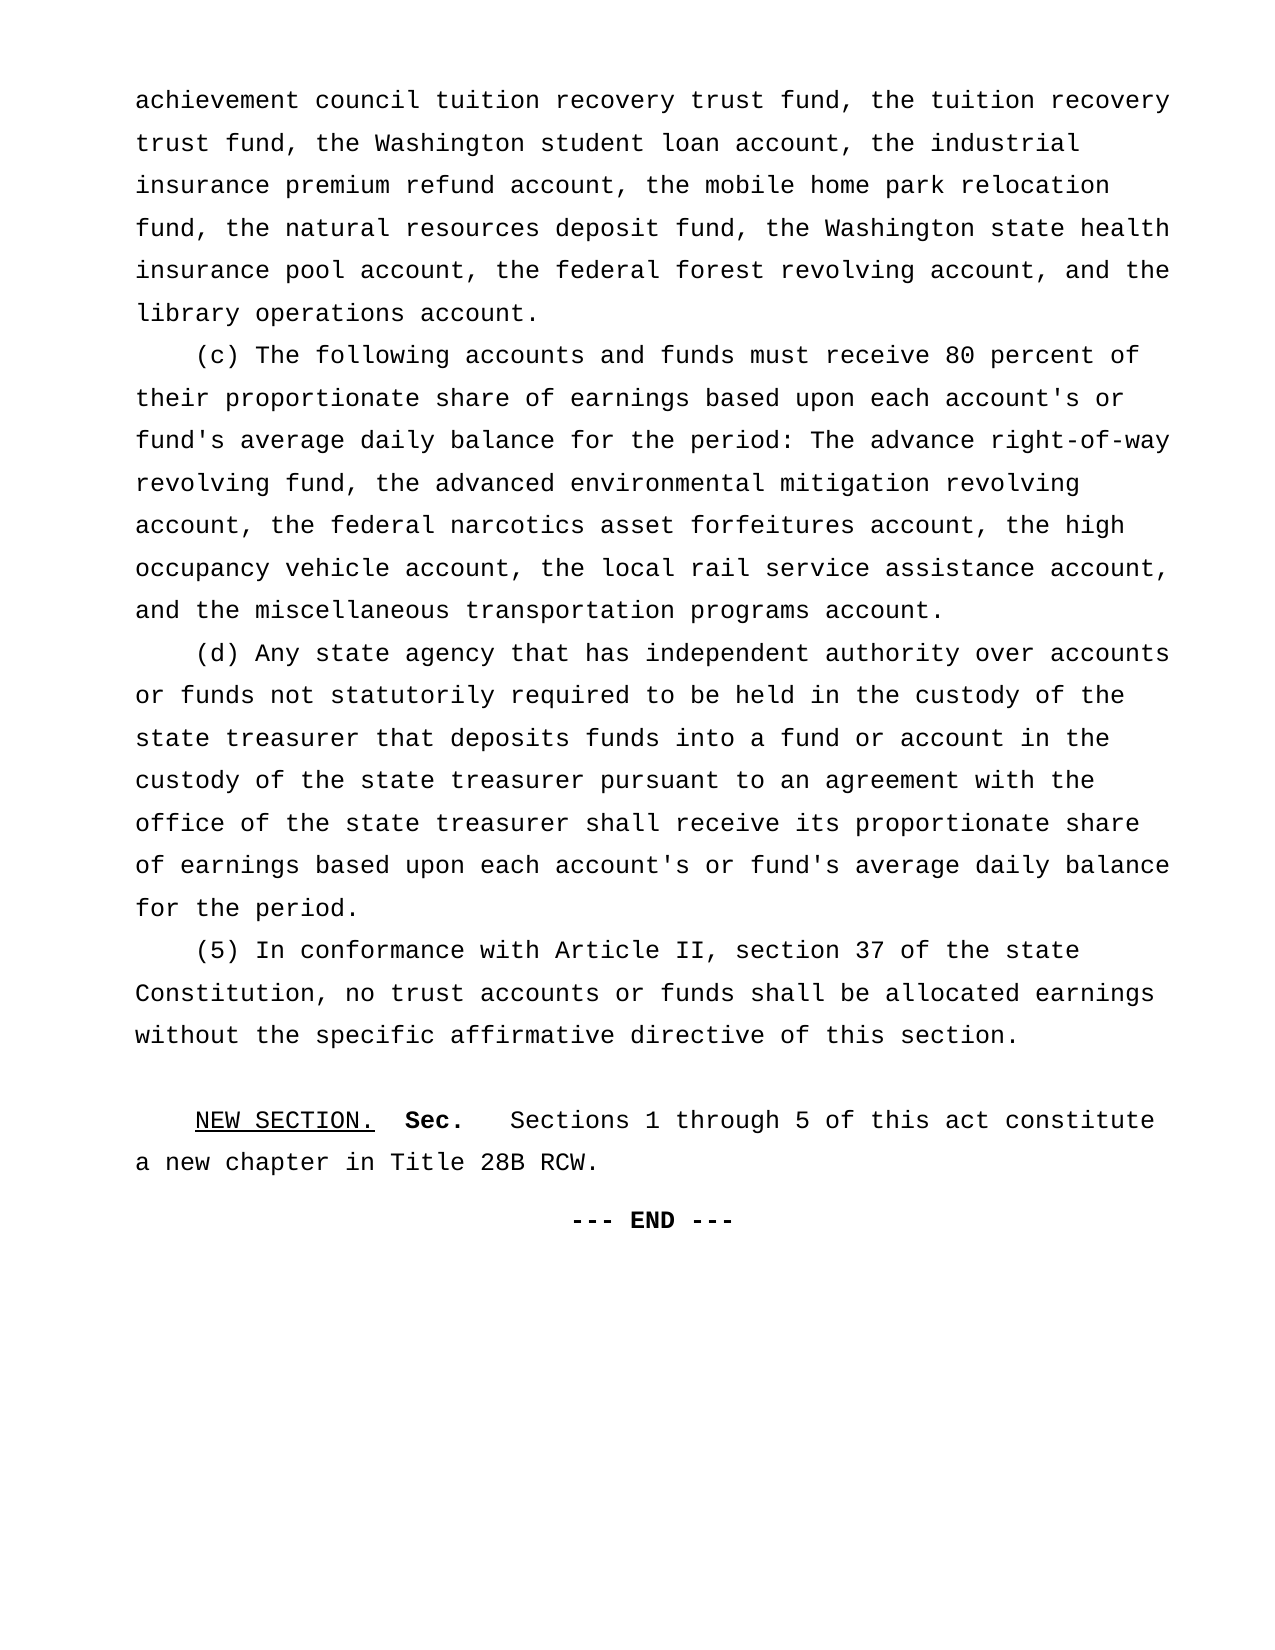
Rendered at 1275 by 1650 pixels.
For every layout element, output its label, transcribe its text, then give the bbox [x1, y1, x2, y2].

text --- END --- [135, 1207, 1170, 1236]
text (d) Any state agency that has independent authority over accounts or funds not statutorily required to be held in the custody of the state treasurer that deposits funds into a fund or account in the custody of the state treasurer pursuant to an agreement with the office of the state treasurer shall receive its proportionate share of earnings based upon each account's or fund's average daily balance for the period. [135, 627, 1170, 925]
text NEW SECTION. Sec. Sections 1 through 5 of this act constitute a new chapter in Title 28B RCW. [135, 1094, 1170, 1179]
text (c) The following accounts and funds must receive 80 percent of their proportionate share of earnings based upon each account's or fund's average daily balance for the period: The advance right-of-way revolving fund, the advanced environmental mitigation revolving account, the federal narcotics asset forfeitures account, the high occupancy vehicle account, the local rail service assistance account, and the miscellaneous transportation programs account. [135, 330, 1170, 627]
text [135, 75, 1170, 330]
text (5) In conformance with Article II, section 37 of the state Constitution, no trust accounts or funds shall be allocated earnings without the specific affirmative directive of this section. [135, 925, 1170, 1052]
